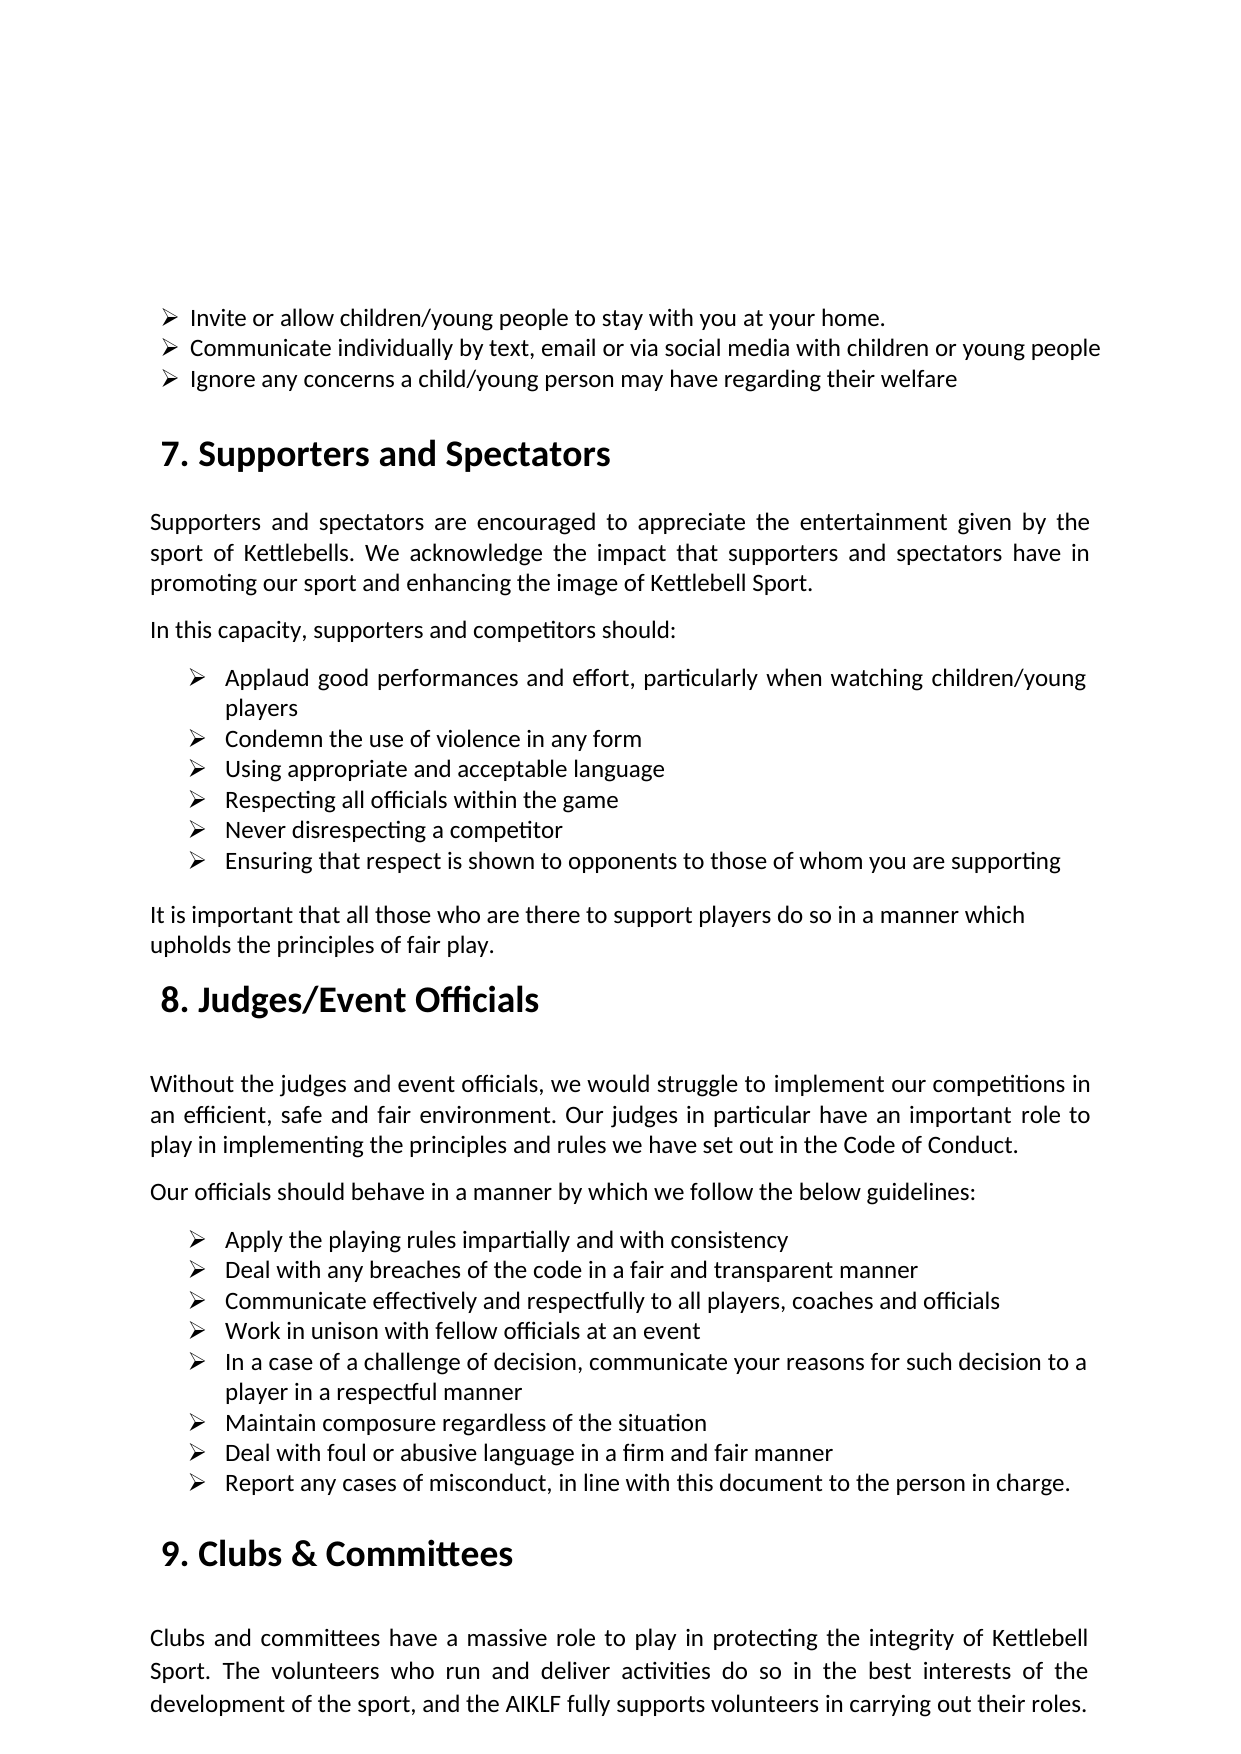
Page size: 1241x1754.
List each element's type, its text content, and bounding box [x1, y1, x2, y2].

text Supporters and spectators are encouraged to appreciate the entertainment given by the sport of Kettlebells. We acknowledge the impact that supporters and spectators have in promoting our sport and enhancing the image of Kettlebell Sport. [150, 506, 1091, 598]
list Invite or allow children/young people to stay with you at your home. [160, 302, 1103, 333]
text Clubs and committees have a massive role to play in protecting the integrity of Kettlebell Sport. The volunteers who run and deliver activities do so in the best interests of the development of the sport, and the AIKLF fully supports volunteers in carrying out their roles. [150, 1622, 1091, 1719]
text In this capacity, supporters and competitors should: [150, 614, 1092, 645]
text Without the judges and event officials, we would struggle to implement our competitions in an efficient, safe and fair environment. Our judges in particular have an important role to play in implementing the principles and rules we have set out in the Code of Conduct. [150, 1068, 1091, 1160]
list Work in unison with fellow officials at an event [187, 1315, 1103, 1346]
subtitle Clubs & Committees [160, 1530, 1103, 1576]
text Our officials should behave in a manner by which we follow the below guidelines: [150, 1177, 1103, 1207]
text It is important that all those who are there to support players do so in a manner which upholds the principles of fair play. [150, 899, 1092, 960]
list In a case of a challenge of decision, communicate your reasons for such decision to a player in a respectful manner [187, 1346, 1090, 1407]
list Communicate effectively and respectfully to all players, coaches and officials [187, 1285, 1103, 1315]
list Applaud good performances and effort, particularly when watching children/young players [187, 662, 1091, 723]
list Deal with any breaches of the code in a fair and transparent manner [187, 1254, 1103, 1285]
subtitle Supporters and Spectators [160, 430, 1103, 476]
list Deal with foul or abusive language in a firm and fair manner [187, 1437, 1103, 1467]
list Using appropriate and acceptable language [187, 753, 1103, 784]
list Never disrespecting a competitor [187, 814, 1103, 845]
list Report any cases of misconduct, in line with this document to the person in charge. [187, 1467, 1103, 1498]
list Maintain composure regardless of the situation [187, 1407, 1103, 1437]
list Condemn the use of violence in any form [187, 723, 1103, 753]
list Apply the playing rules impartially and with consistency [187, 1224, 1103, 1254]
list Communicate individually by text, email or via social media with children or young people [160, 333, 1103, 363]
list Respecting all officials within the game [187, 784, 1103, 814]
subtitle Judges/Event Officials [160, 976, 1103, 1022]
list Ensuring that respect is shown to opponents to those of whom you are supporting [187, 845, 1103, 875]
list Ignore any concerns a child/young person may have regarding their welfare [160, 363, 1103, 394]
